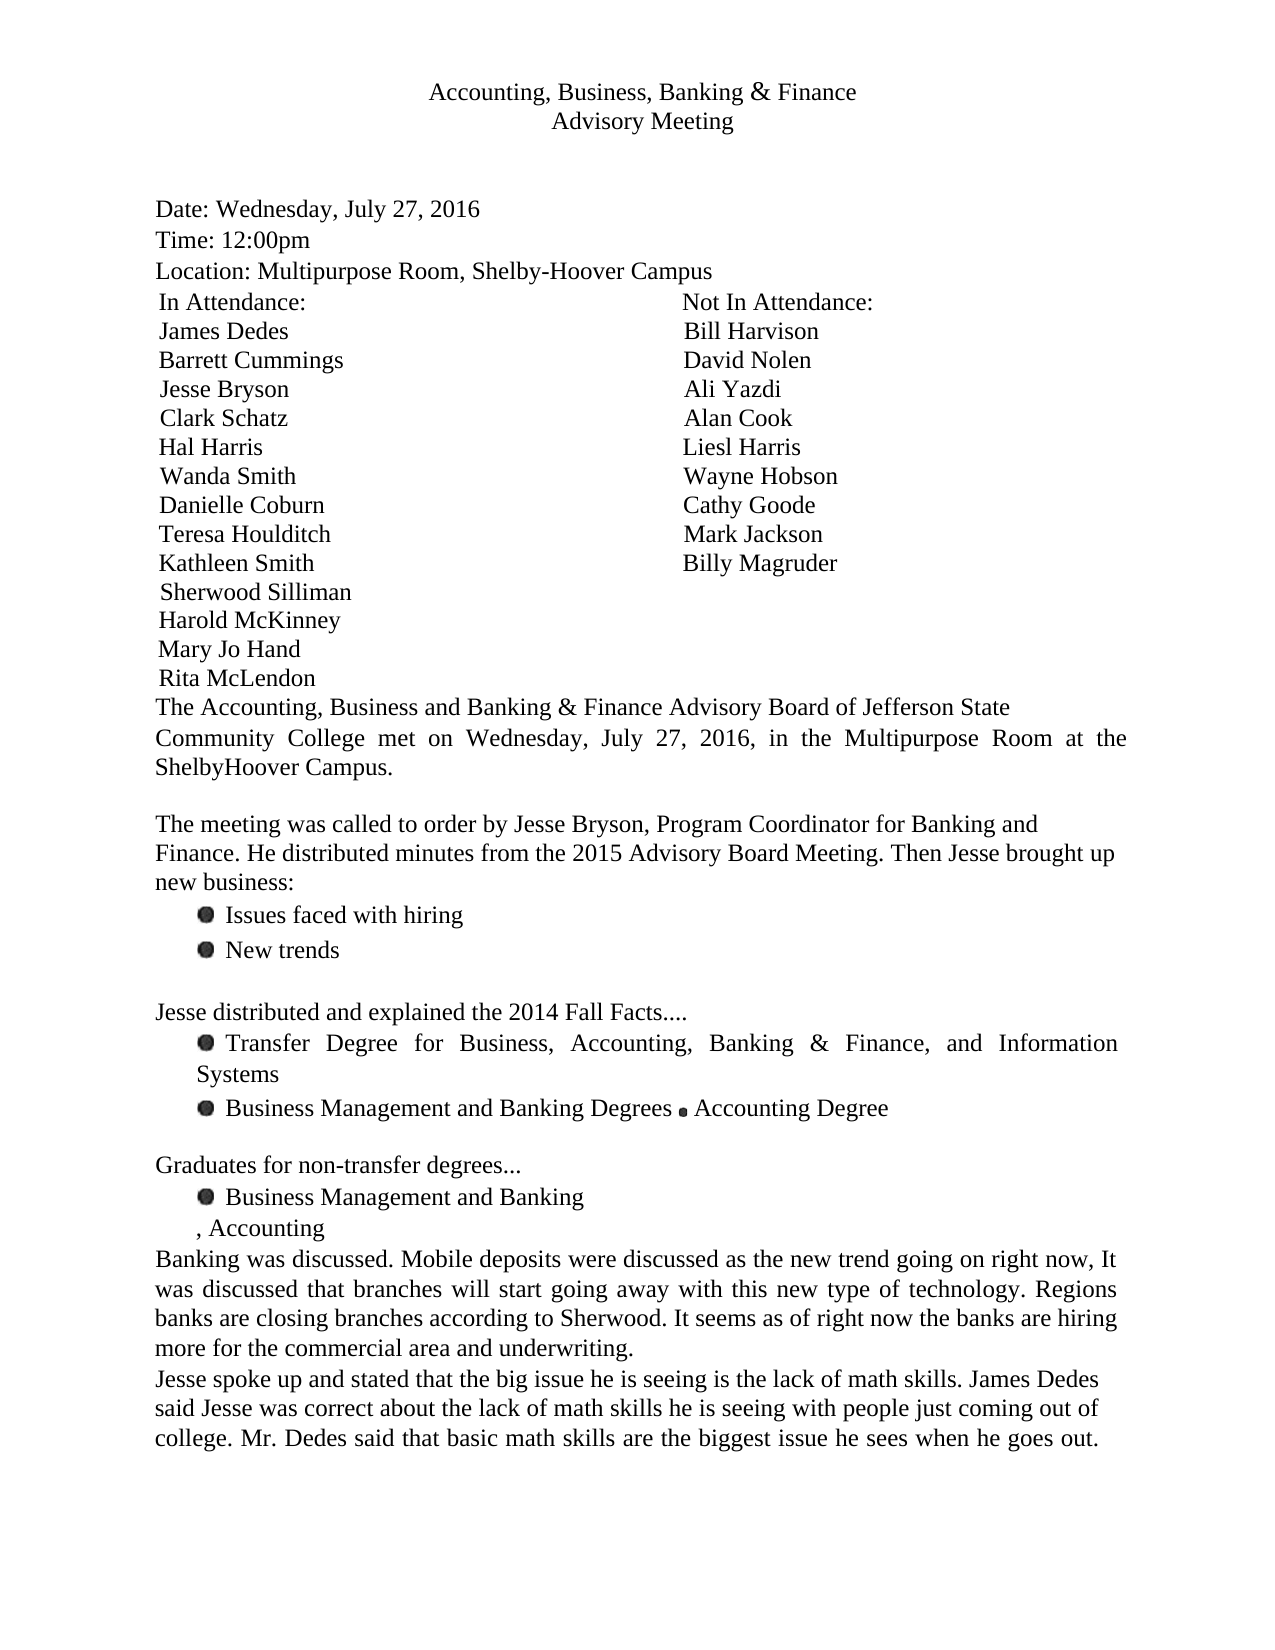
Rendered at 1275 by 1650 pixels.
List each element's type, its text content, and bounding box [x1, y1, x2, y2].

text Jesse distributed and explained the 2014 Fall Facts.... [154, 997, 1119, 1026]
table_cell Mark Jackson [635, 519, 873, 548]
table_cell Alan Cook [635, 403, 873, 432]
picture [678, 1107, 688, 1117]
text Graduates for non-transfer degrees... [154, 1151, 1119, 1179]
list Issues faced with hiring [196, 900, 1119, 928]
text Time: 12:00pm [154, 225, 1119, 254]
picture [197, 1034, 214, 1052]
table_cell Cathy Goode [635, 490, 873, 519]
table_cell Billy Magruder [635, 548, 873, 692]
list Transfer Degree for Business, Accounting, Banking & Finance, and Information Systems [196, 1028, 1119, 1088]
table_cell David Nolen [635, 345, 873, 374]
text The Accounting, Business and Banking & Finance Advisory Board of Jefferson State [154, 692, 1119, 720]
text Date: Wednesday, July 27, 2016 [154, 194, 1119, 223]
picture [197, 1188, 214, 1206]
text Location: Multipurpose Room, Shelby-Hoover Campus [154, 256, 1119, 285]
table_cell Liesl Harris [635, 432, 873, 461]
list New trends [196, 935, 1119, 964]
table_cell Danielle Coburn [158, 490, 635, 519]
text The meeting was called to order by Jesse Bryson, Program Coordinator for Banking and Finance. He distributed minutes from the 2015 Advisory Board Meeting. Then Jesse brought up new business: [155, 809, 1128, 896]
table_cell Wanda Smith [158, 461, 635, 490]
table_header Not In Attendance: [635, 287, 873, 316]
text Banking was discussed. Mobile deposits were discussed as the new trend going on right now, It was discussed that branches will start going away with this new type of technology. Regions banks are closing branches according to Sherwood. It seems as of right now the banks are hiring more for the commercial area and underwriting. [154, 1244, 1119, 1362]
table_cell Barrett Cummings [158, 345, 635, 374]
picture [197, 1100, 214, 1117]
table_cell Kathleen Smith Sherwood Silliman Harold McKinney Mary Jo Hand Rita McLendon [158, 548, 635, 692]
picture [197, 941, 214, 959]
picture [197, 906, 214, 924]
table_header In Attendance: [158, 287, 635, 316]
text Community College met on Wednesday, July 27, 2016, in the Multipurpose Room at the ShelbyHoover Campus. [154, 723, 1128, 781]
table_cell Ali Yazdi [635, 375, 873, 403]
table_cell Hal Harris [158, 432, 635, 461]
table_cell Clark Schatz [158, 403, 635, 432]
table_cell James Dedes [158, 316, 635, 345]
text , Accounting [195, 1213, 1119, 1242]
table_cell Jesse Bryson [158, 375, 635, 403]
table_cell Bill Harvison [635, 316, 873, 345]
list Business Management and Banking Degrees Accounting Degree [196, 1093, 1119, 1122]
list Business Management and Banking [196, 1182, 1119, 1211]
table_cell Teresa Houlditch [158, 519, 635, 548]
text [154, 1364, 1100, 1452]
table_cell Wayne Hobson [635, 461, 873, 490]
